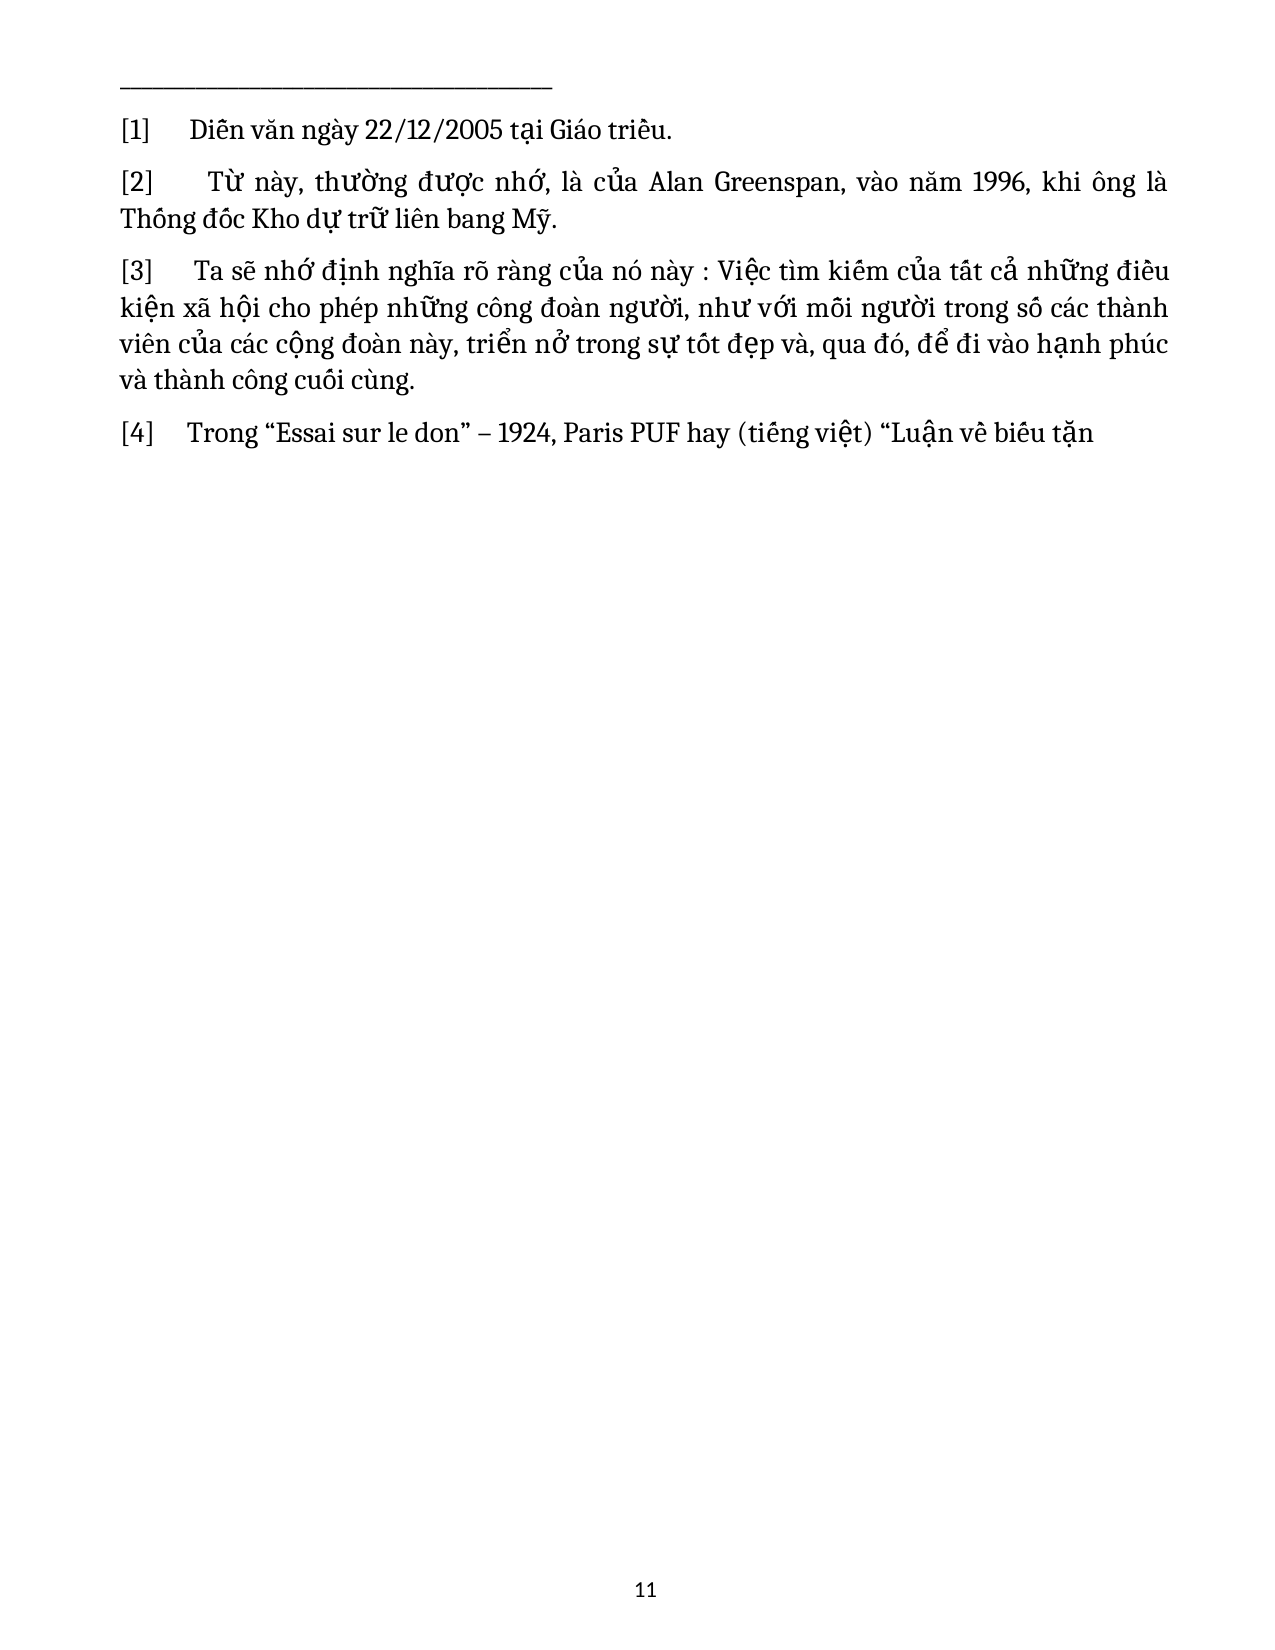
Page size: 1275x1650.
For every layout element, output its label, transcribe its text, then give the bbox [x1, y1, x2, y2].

text [2] Từ này, thường được nhớ, là của Alan Greenspan, vào năm 1996, khi ông là Thống đốc Kho dự trữ liên bang Mỹ. [120, 166, 1170, 235]
text [1] Diễn văn ngày 22/12/2005 tại Giáo triều. [120, 113, 1170, 146]
text ________________________________________ [120, 60, 1170, 93]
text [4] Trong “Essai sur le don” – 1924, Paris PUF hay (tiếng việt) “Luận về biếu tặn [120, 416, 1170, 449]
text [3] Ta sẽ nhớ định nghĩa rõ ràng của nó này : Việc tìm kiếm của tất cả những điều kiện xã hội cho phép những công đoàn người, như với mỗi người trong số các thành viên của các cộng đoàn này, triển nở trong sự tốt đẹp và, qua đó, để đi vào hạnh phúc và thành công cuối cùng. [120, 254, 1170, 397]
